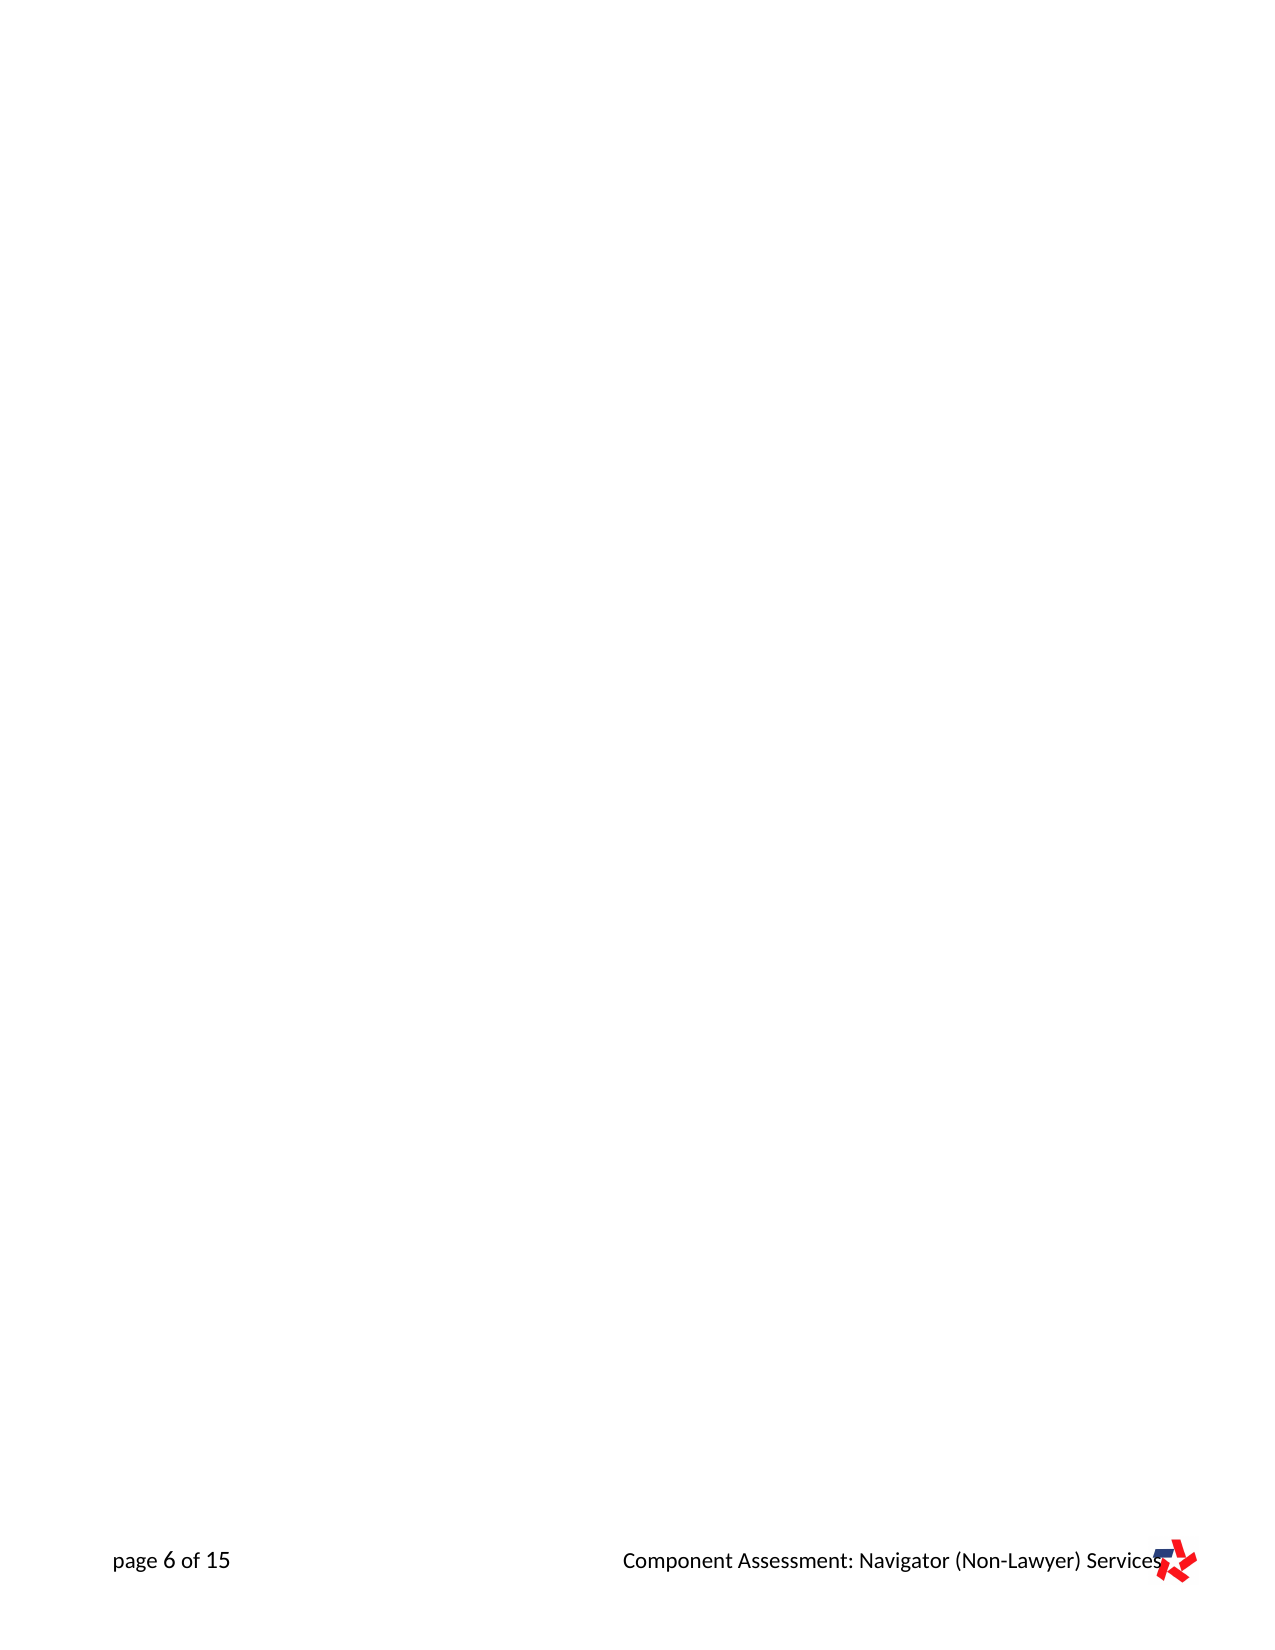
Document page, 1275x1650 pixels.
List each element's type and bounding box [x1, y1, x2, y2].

picture [1148, 1536, 1200, 1585]
